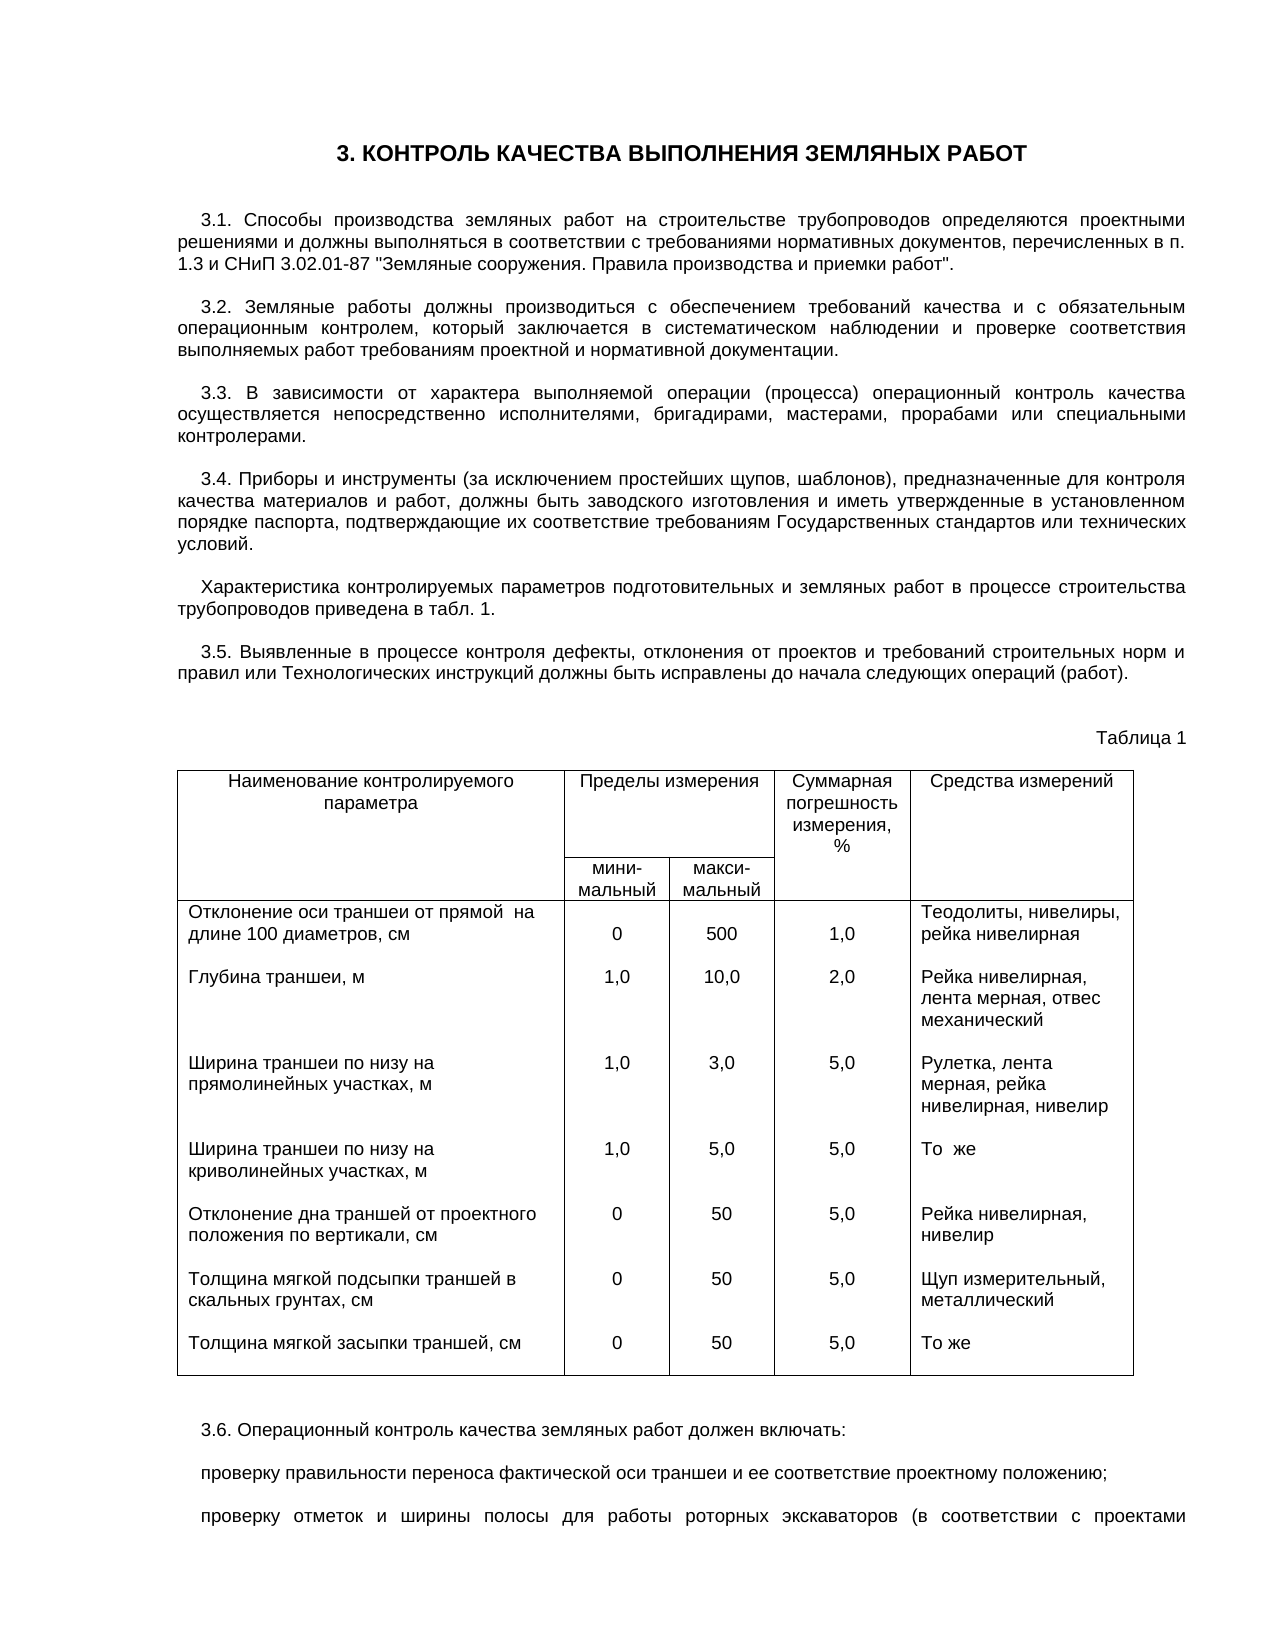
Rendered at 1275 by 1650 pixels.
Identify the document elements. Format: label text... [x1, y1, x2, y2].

table_header Пределы измерения [565, 771, 774, 857]
table_cell То же [911, 1138, 1133, 1203]
table_cell 0 [565, 1332, 669, 1375]
table_cell 1,0 [565, 965, 669, 1052]
table_cell 5,0 [775, 1332, 910, 1375]
table_cell 50 [670, 1267, 774, 1332]
table_cell Глубина траншеи, м [178, 965, 564, 1052]
table_cell Толщина мягкой подсыпки траншей в скальных грунтах, см [178, 1267, 564, 1332]
table_cell [911, 857, 1133, 900]
table_header Суммарная погрешность измерения, % [775, 771, 910, 857]
table_cell Теодолиты, нивелиры, рейка нивелирная [911, 901, 1133, 965]
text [177, 1505, 1186, 1527]
table_cell Щуп измерительный, металлический [911, 1267, 1133, 1332]
text 3.3. В зависимости от характера выполняемой операции (процесса) операционный контроль качества осуществляется непосредственно исполнителями, бригадирами, мастерами, прорабами или специальными контролерами. [177, 382, 1186, 446]
table_cell 1,0 [565, 1138, 669, 1203]
text 3.1. Способы производства земляных работ на строительстве трубопроводов определяются проектными решениями и должны выполняться в соответствии с требованиями нормативных документов, перечисленных в п. 1.3 и #M12293 0 5200242 3704477087 79 23942 2465715559 2685059051 3363248087 4294967268 584910322СНиП 3.02.01-87#S "Земляные сооружения. Правила производства и приемки работ". [177, 209, 1186, 274]
text Характеристика контролируемых параметров подготовительных и земляных работ в процессе строительства трубопроводов приведена в табл. 1. [177, 576, 1186, 619]
text 3.6. Операционный контроль качества земляных работ должен включать: [177, 1419, 1186, 1440]
table_cell 10,0 [670, 965, 774, 1052]
table_cell Отклонение дна траншей от проектного положения по вертикали, см [178, 1203, 564, 1267]
table_cell 1,0 [565, 1052, 669, 1138]
text проверку правильности переноса фактической оси траншеи и ее соответствие проектному положению; [177, 1462, 1186, 1483]
table_cell Ширина траншеи по низу на прямолинейных участках, м [178, 1052, 564, 1138]
table_cell 5,0 [775, 1138, 910, 1203]
table_cell Толщина мягкой засыпки траншей, см [178, 1332, 564, 1375]
text 3.4. Приборы и инструменты (за исключением простейших щупов, шаблонов), предназначенные для контроля качества материалов и работ, должны быть заводского изготовления и иметь утвержденные в установленном порядке паспорта, подтверждающие их соответствие требованиям Государственных стандартов или технических условий. [177, 468, 1186, 554]
table_cell То же [911, 1332, 1133, 1375]
table_cell 5,0 [670, 1138, 774, 1203]
table_cell 0 [565, 1267, 669, 1332]
table_cell 1,0 [775, 901, 910, 965]
table_cell 5,0 [775, 1052, 910, 1138]
table_cell 2,0 [775, 965, 910, 1052]
subtitle 3. КОНТРОЛЬ КАЧЕСТВА ВЫПОЛНЕНИЯ ЗЕМЛЯНЫХ РАБОТ [177, 140, 1186, 166]
table_cell 500 [670, 901, 774, 965]
table_cell Ширина траншеи по низу на криволинейных участках, м [178, 1138, 564, 1203]
table_cell 50 [670, 1203, 774, 1267]
text Таблица 1 [177, 727, 1186, 748]
table_cell Рейка нивелирная, нивелир [911, 1203, 1133, 1267]
text 3.2. Земляные работы должны производиться с обеспечением требований качества и с обязательным операционным контролем, который заключается в систематическом наблюдении и проверке соответствия выполняемых работ требованиям проектной и нормативной документации. [177, 295, 1186, 360]
text 3.5. Выявленные в процессе контроля дефекты, отклонения от проектов и требований строительных норм и правил или Технологических инструкций должны быть исправлены до начала следующих операций (работ). [177, 640, 1186, 683]
table_cell макси- мальный [670, 858, 774, 900]
table_cell 5,0 [775, 1267, 910, 1332]
table_cell 3,0 [670, 1052, 774, 1138]
table_cell 50 [670, 1332, 774, 1375]
table_cell [775, 857, 910, 900]
table_header #G0Наименование контролируемого параметра [178, 771, 564, 857]
table_cell мини- мальный [565, 858, 669, 900]
table_cell Рулетка, лента мерная, рейка нивелирная, нивелир [911, 1052, 1133, 1138]
table_header Средства измерений [911, 771, 1133, 857]
table_cell 0 [565, 1203, 669, 1267]
table_cell 0 [565, 901, 669, 965]
table_cell [178, 857, 564, 900]
table_cell Отклонение оси траншеи от прямой на длине 100 диаметров, см [178, 901, 564, 965]
table_cell 5,0 [775, 1203, 910, 1267]
table_cell Рейка нивелирная, лента мерная, отвес механический [911, 965, 1133, 1052]
